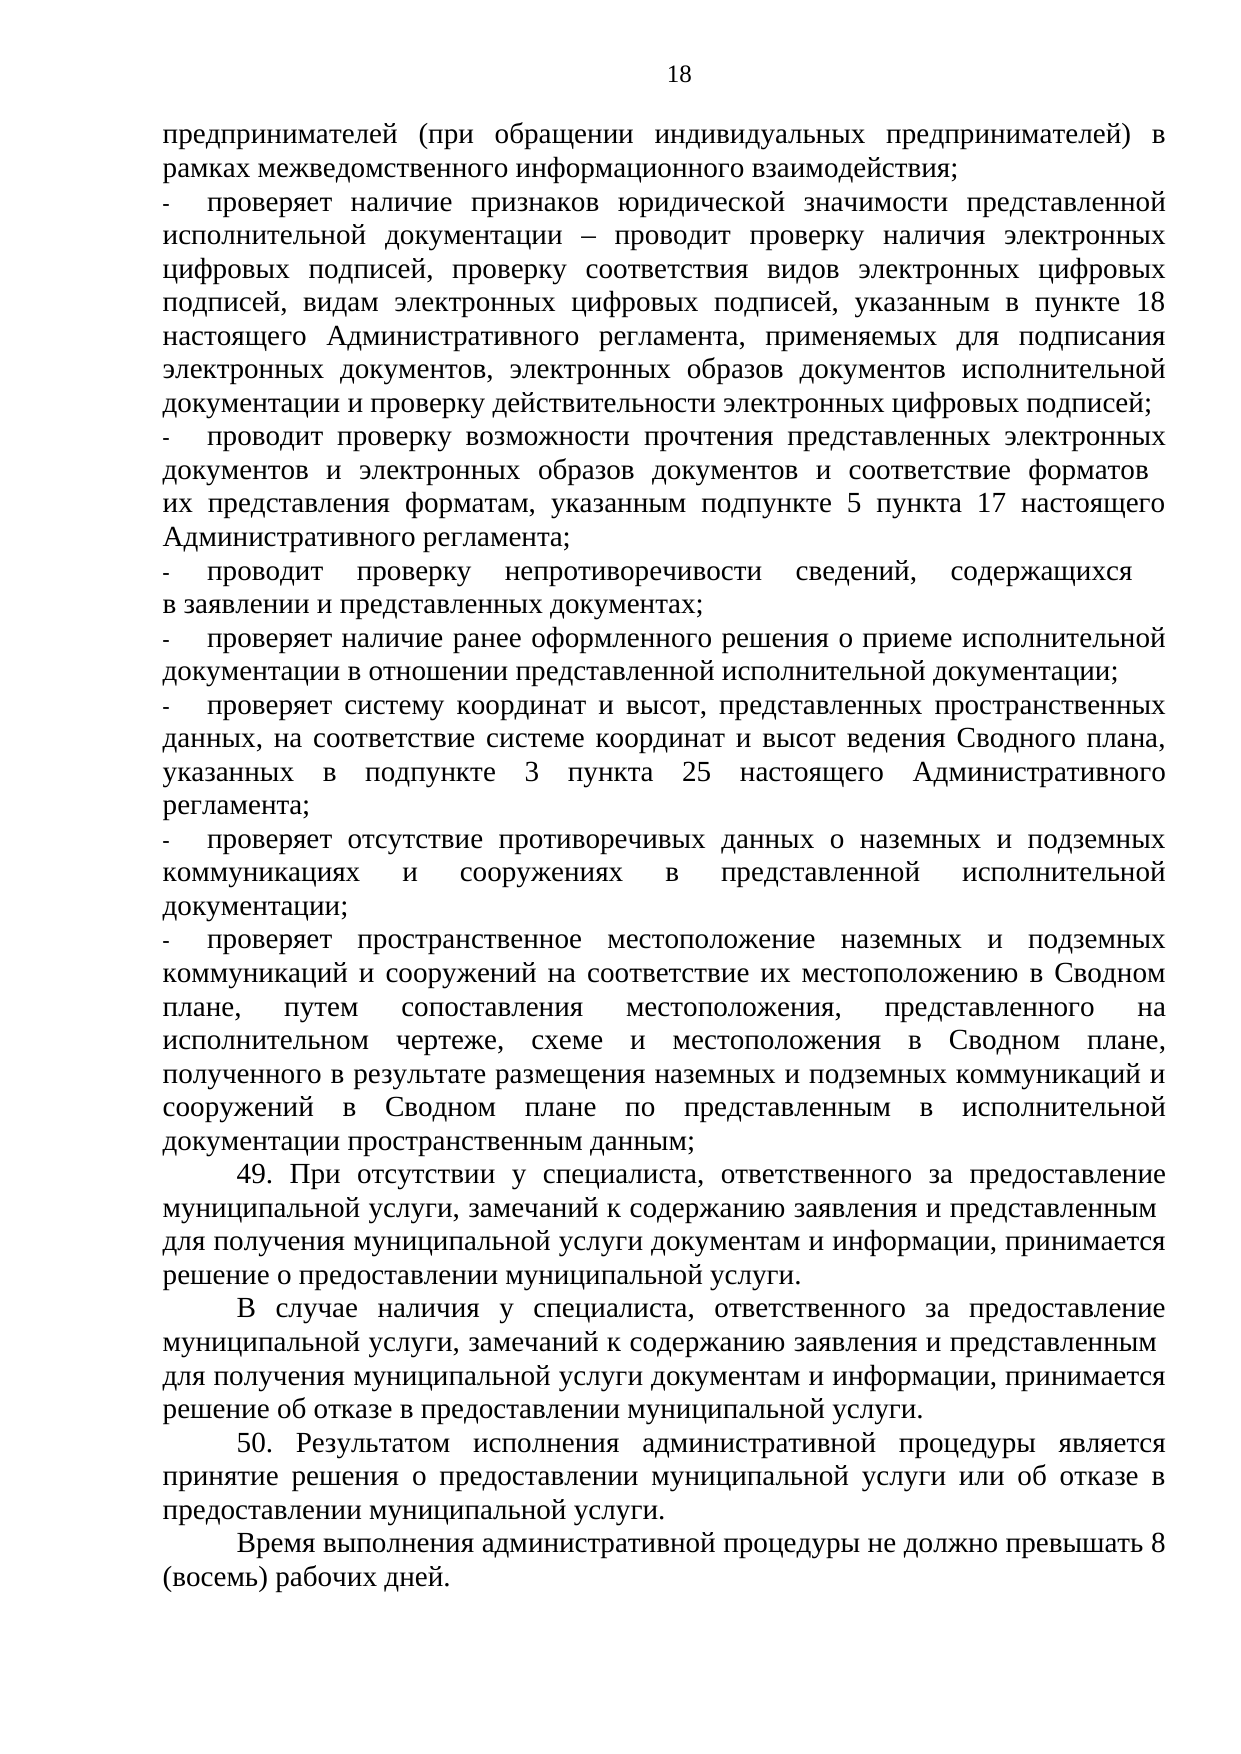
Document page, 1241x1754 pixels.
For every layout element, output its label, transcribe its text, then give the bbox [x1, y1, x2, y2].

list проверяет пространственное местоположение наземных и подземных коммуникаций и сооружений на соответствие их местоположению в Сводном плане, путем сопоставления местоположения, представленного на исполнительном чертеже, схеме и местоположения в Сводном плане, полученного в результате размещения наземных и подземных коммуникаций и сооружений в Сводном плане по представленным в исполнительной документации пространственным данным; [162, 922, 1167, 1156]
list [162, 117, 1167, 184]
list проверяет отсутствие противоречивых данных о наземных и подземных коммуникациях и сооружениях в представленной исполнительной документации; [162, 821, 1167, 922]
text В случае наличия у специалиста, ответственного за предоставление муниципальной услуги, замечаний к содержанию заявления и представленным для получения муниципальной услуги документам и информации, принимается решение об отказе в предоставлении муниципальной услуги. [162, 1291, 1167, 1425]
list проводит проверку возможности прочтения представленных электронных документов и электронных образов документов и соответствие форматов их представления форматам, указанным подпункте 5 пункта 17 настоящего Административного регламента; [162, 418, 1167, 553]
list проводит проверку непротиворечивости сведений, содержащихся в заявлении и представленных документах; [162, 553, 1167, 620]
list проверяет систему координат и высот, представленных пространственных данных, на соответствие системе координат и высот ведения Сводного плана, указанных в подпункте 3 пункта 25 настоящего Административного регламента; [162, 687, 1167, 821]
text Время выполнения административной процедуры не должно превышать 8 (восемь) рабочих дней. [162, 1525, 1167, 1592]
text 49. При отсутствии у специалиста, ответственного за предоставление муниципальной услуги, замечаний к содержанию заявления и представленным для получения муниципальной услуги документам и информации, принимается решение о предоставлении муниципальной услуги. [162, 1156, 1167, 1291]
list проверяет наличие ранее оформленного решения о приеме исполнительной документации в отношении представленной исполнительной документации; [162, 620, 1167, 687]
text 50. Результатом исполнения административной процедуры является принятие решения о предоставлении муниципальной услуги или об отказе в предоставлении муниципальной услуги. [162, 1425, 1167, 1525]
list проверяет наличие признаков юридической значимости представленной исполнительной документации – проводит проверку наличия электронных цифровых подписей, проверку соответствия видов электронных цифровых подписей, видам электронных цифровых подписей, указанным в пункте 18 настоящего Административного регламента, применяемых для подписания электронных документов, электронных образов документов исполнительной документации и проверку действительности электронных цифровых подписей; [162, 184, 1167, 418]
